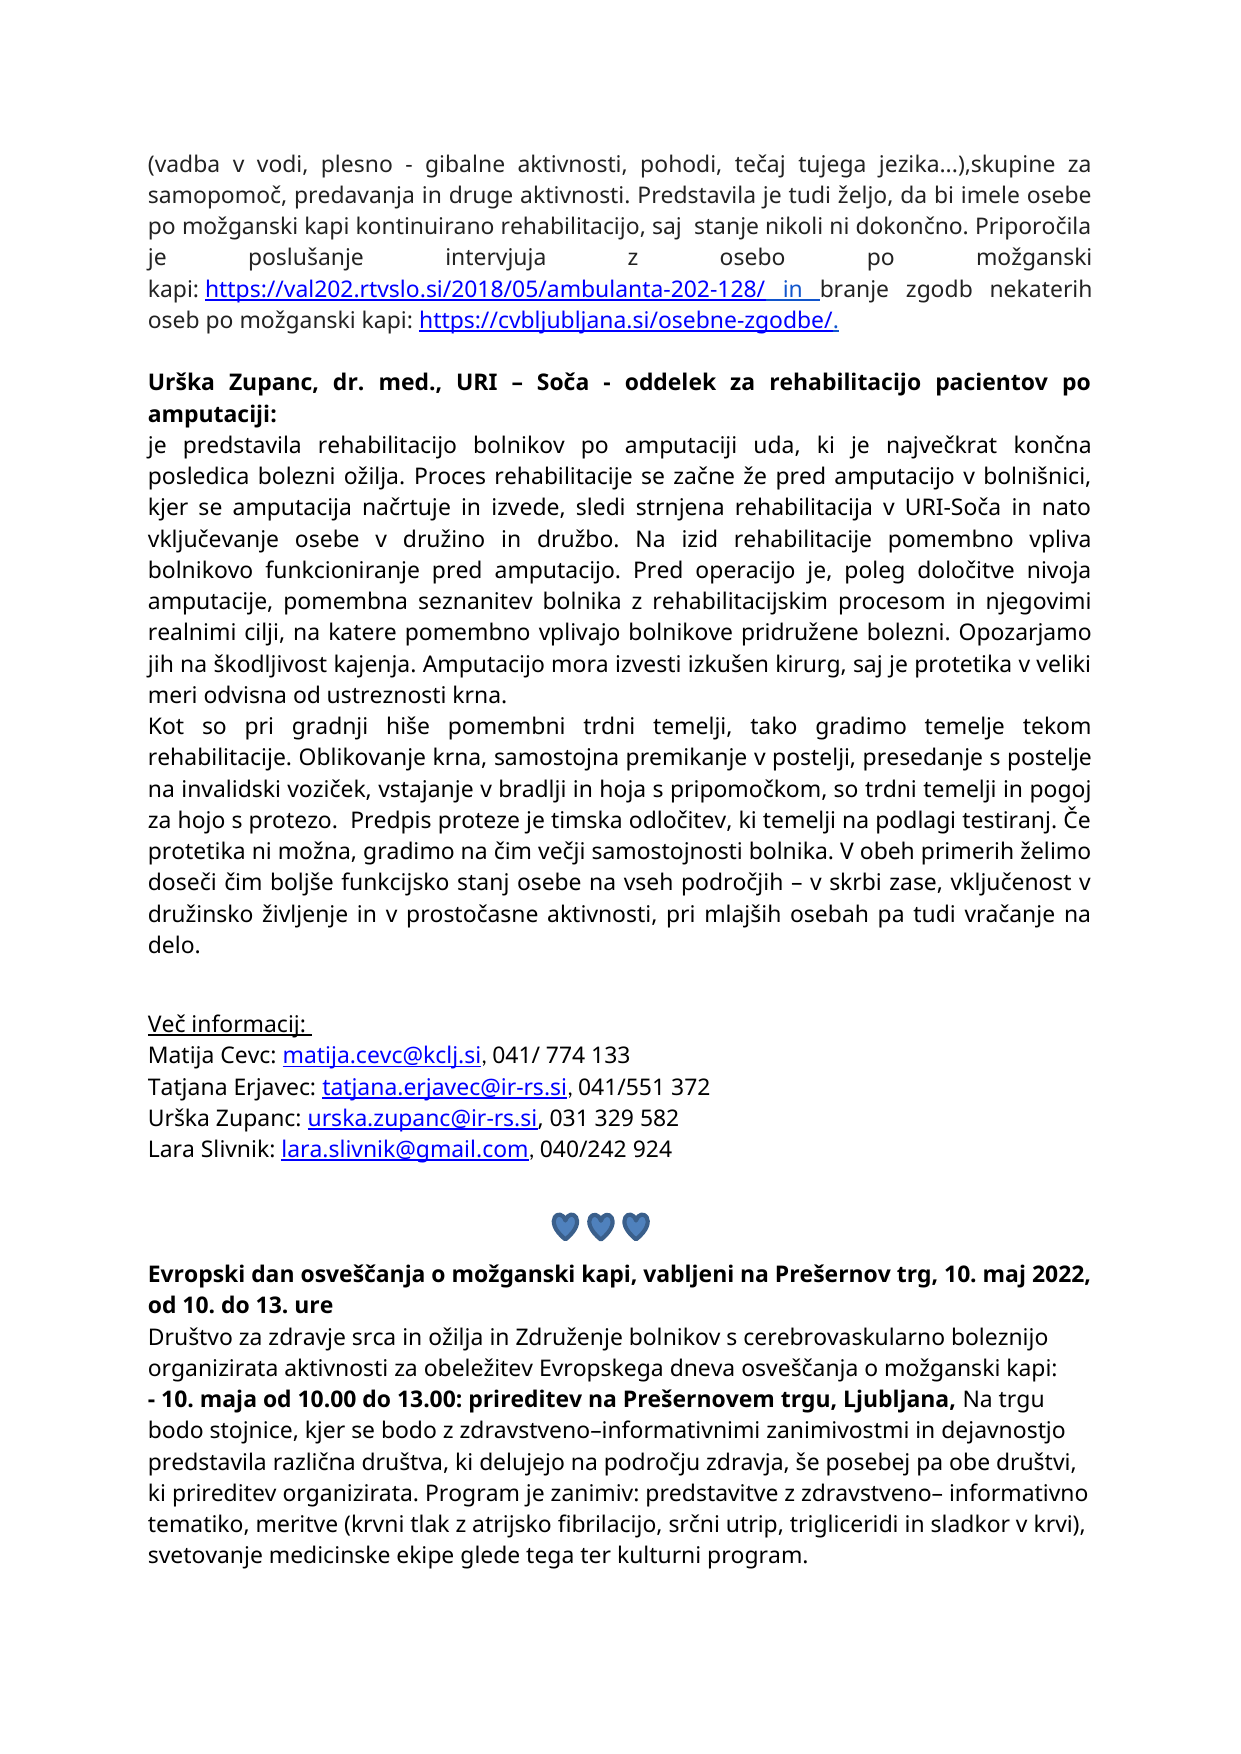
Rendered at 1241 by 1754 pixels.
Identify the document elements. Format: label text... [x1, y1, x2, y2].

text je predstavila rehabilitacijo bolnikov po amputaciji uda, ki je največkrat končna posledica bolezni ožilja. Proces rehabilitacije se začne že pred amputacijo v bolnišnici, kjer se amputacija načrtuje in izvede, sledi strnjena rehabilitacija v URI-Soča in nato vključevanje osebe v družino in družbo. Na izid rehabilitacije pomembno vpliva bolnikovo funkcioniranje pred amputacijo. Pred operacijo je, poleg določitve nivoja amputacije, pomembna seznanitev bolnika z rehabilitacijskim procesom in njegovimi realnimi cilji, na katere pomembno vplivajo bolnikove pridružene bolezni. Opozarjamo jih na škodljivost kajenja. Amputacijo mora izvesti izkušen kirurg, saj je protetika v veliki meri odvisna od ustreznosti krna. [148, 429, 1093, 710]
text Več informacij: [148, 1008, 1093, 1039]
text - 10. maja od 10.00 do 13.00: prireditev na Prešernovem trgu, Ljubljana, Na trgu bodo stojnice, kjer se bodo z zdravstveno–informativnimi zanimivostmi in dejavnostjo predstavila različna društva, ki delujejo na področju zdravja, še posebej pa obe društvi, ki prireditev organizirata. Program je zanimiv: predstavitve z zdravstveno– informativno tematiko, meritve (krvni tlak z atrijsko fibrilacijo, srčni utrip, trigliceridi in sladkor v krvi), svetovanje medicinske ekipe glede tega ter kulturni program. [148, 1383, 1093, 1571]
text Evropski dan osveščanja o možganski kapi, vabljeni na Prešernov trg, 10. maj 2022, od 10. do 13. ure [148, 1258, 1093, 1321]
text Kot so pri gradnji hiše pomembni trdni temelji, tako gradimo temelje tekom rehabilitacije. Oblikovanje krna, samostojna premikanje v postelji, presedanje s postelje na invalidski voziček, vstajanje v bradlji in hoja s pripomočkom, so trdni temelji in pogoj za hojo s protezo. Predpis proteze je timska odločitev, ki temelji na podlagi testiranj. Če protetika ni možna, gradimo na čim večji samostojnosti bolnika. V obeh primerih želimo doseči čim boljše funkcijsko stanj osebe na vseh področjih – v skrbi zase, vključenost v družinsko življenje in v prostočasne aktivnosti, pri mlajših osebah pa tudi vračanje na delo. [148, 710, 1093, 960]
text Društvo za zdravje srca in ožilja in Združenje bolnikov s cerebrovaskularno boleznijo organizirata aktivnosti za obeležitev Evropskega dneva osveščanja o možganski kapi: [148, 1321, 1093, 1383]
text Matija Cevc: matija.cevc@kclj.si, 041/ 774 133 [148, 1039, 1093, 1071]
text Urška Zupanc: urska.zupanc@ir-rs.si, 031 329 582 [148, 1102, 1093, 1133]
text Urška Zupanc, dr. med., URI – Soča - oddelek za rehabilitacijo pacientov po amputaciji: [148, 366, 1093, 429]
text Tatjana Erjavec: tatjana.erjavec@ir-rs.si, 041/551 372 [148, 1071, 1093, 1102]
text Lara Slivnik: lara.slivnik@gmail.com, 040/242 924 [148, 1133, 1093, 1164]
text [148, 148, 1093, 335]
